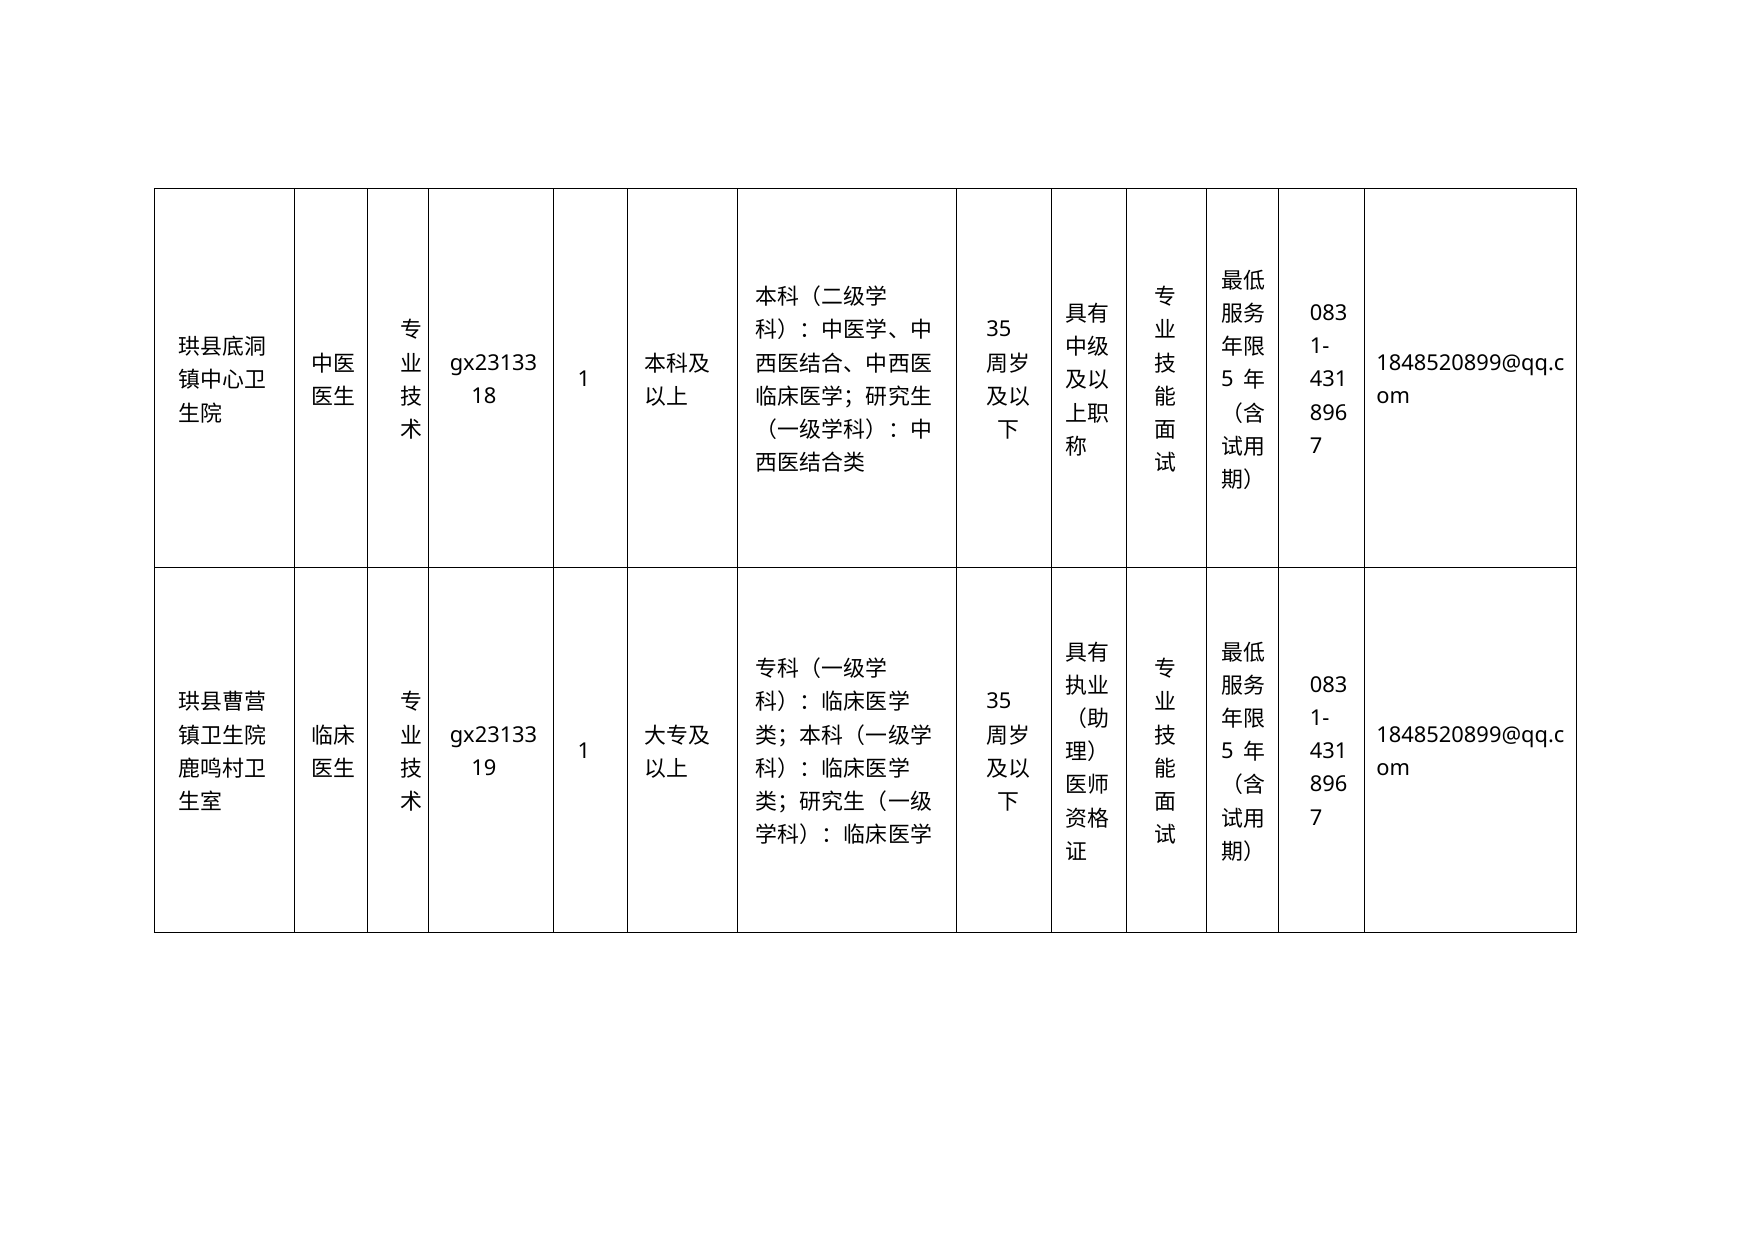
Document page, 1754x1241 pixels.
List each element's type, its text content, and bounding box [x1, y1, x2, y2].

table_cell 0831-4318967 [1279, 189, 1364, 567]
table_cell gx2313318 [429, 189, 553, 567]
table_cell 珙县底洞镇中心卫生院 [155, 189, 294, 567]
table_cell 0831-4318967 [1279, 568, 1364, 932]
table_cell 专科（一级学科）：临床医学类；本科（一级学科）：临床医学类；研究生（一级学科）：临床医学 [738, 568, 956, 932]
table_cell 1 [554, 189, 627, 567]
table_cell 1848520899@qq.com [1365, 189, 1576, 567]
table_cell 专业技能面试 [1127, 189, 1206, 567]
table_cell 具有中级及以上职称 [1052, 189, 1126, 567]
table_cell 专业技术 [368, 189, 428, 567]
table_cell 珙县曹营镇卫生院鹿鸣村卫生室 [155, 568, 294, 932]
table_cell 最低服务年限5年（含试用期） [1207, 568, 1278, 932]
table_cell 本科（二级学科）：中医学、中西医结合、中西医临床医学；研究生（一级学科）：中西医结合类 [738, 189, 956, 567]
table_cell 1848520899@qq.com [1365, 568, 1576, 932]
table_cell 专业技能面试 [1127, 568, 1206, 932]
table_cell 大专及以上 [628, 568, 737, 932]
table_cell 最低服务年限5年（含试用期） [1207, 189, 1278, 567]
table_cell 专业技术 [368, 568, 428, 932]
table_cell 本科及以上 [628, 189, 737, 567]
table_cell 1 [554, 568, 627, 932]
table_cell 具有执业（助理）医师资格证 [1052, 568, 1126, 932]
table_cell 临床医生 [295, 568, 367, 932]
table_cell 35周岁及以下 [957, 189, 1051, 567]
table_cell 中医医生 [295, 189, 367, 567]
table_cell gx2313319 [429, 568, 553, 932]
table_cell 35周岁及以下 [957, 568, 1051, 932]
